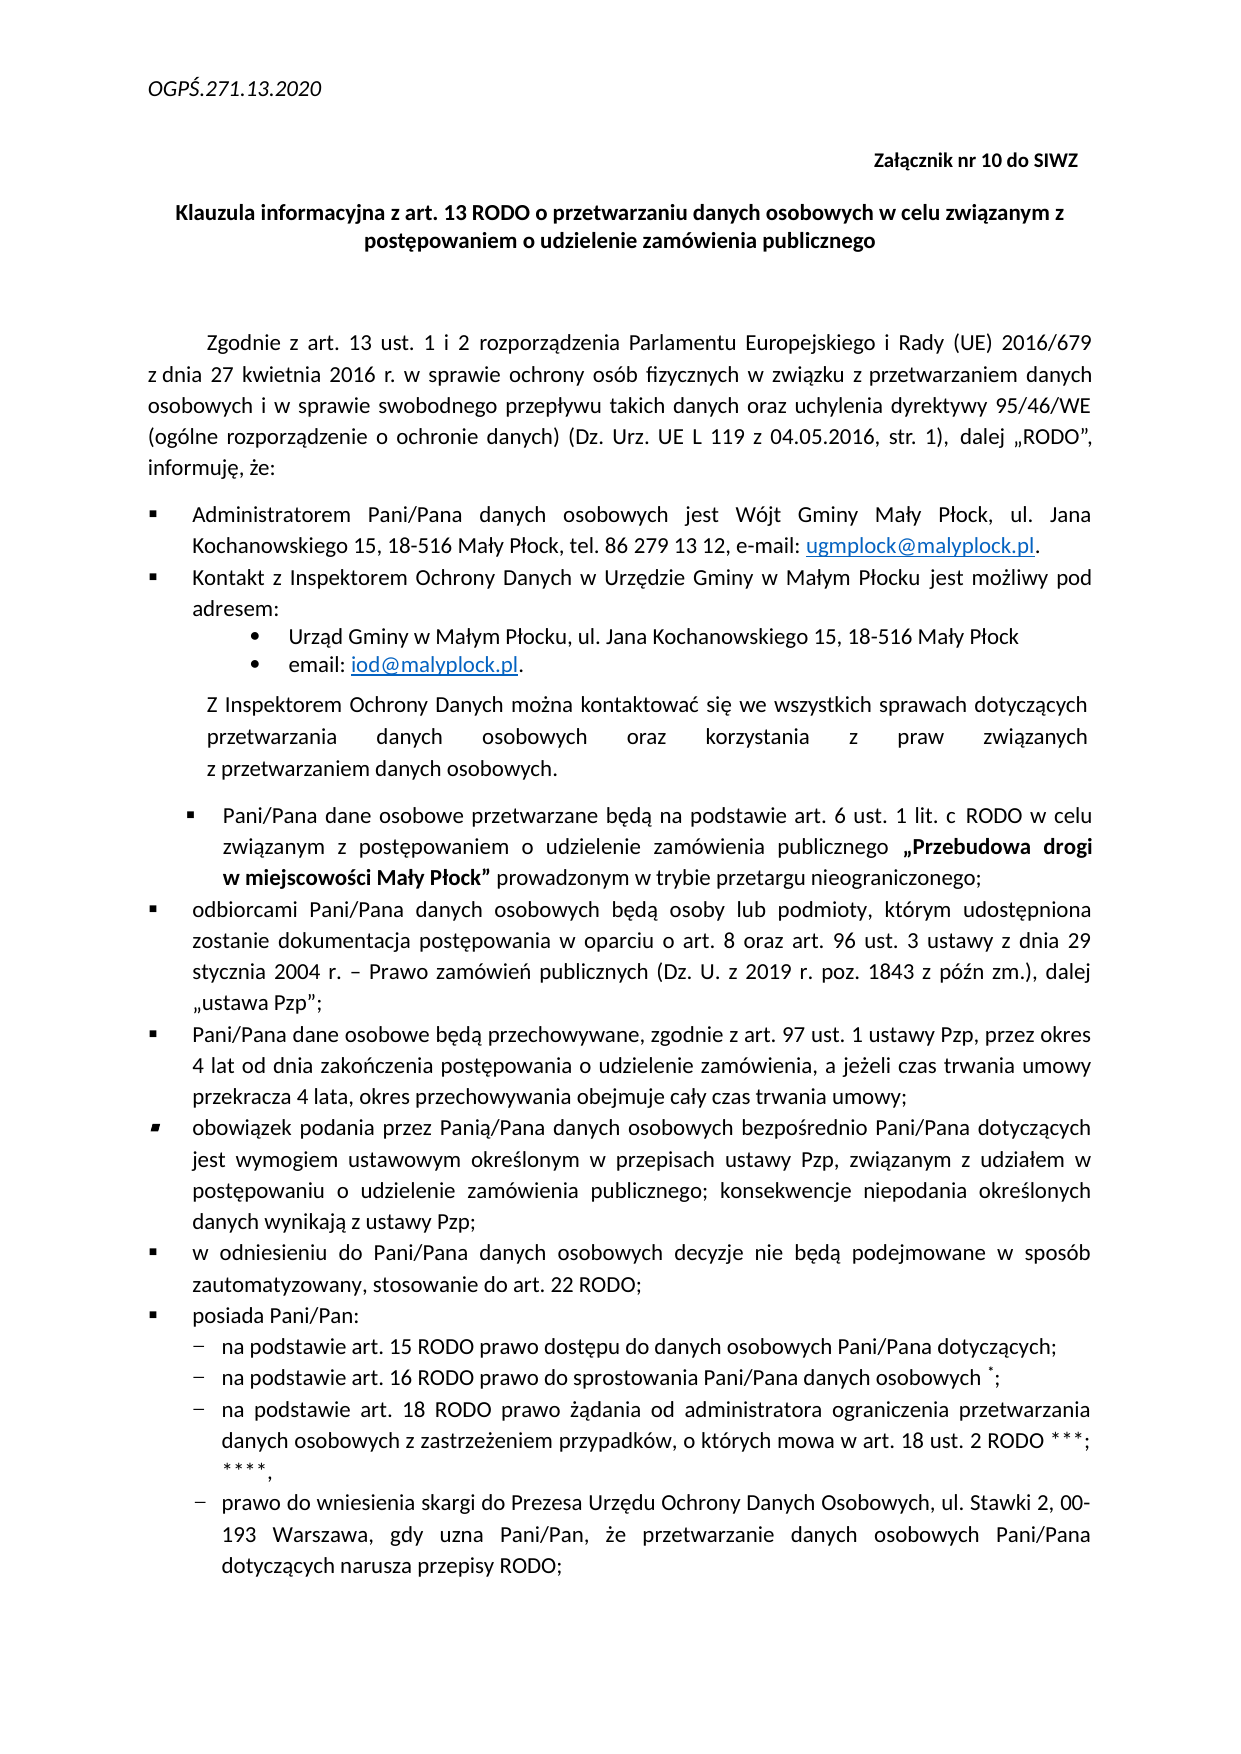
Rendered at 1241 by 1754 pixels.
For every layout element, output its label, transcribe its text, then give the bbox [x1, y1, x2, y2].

list prawo do wniesienia skargi do Prezesa Urzędu Ochrony Danych Osobowych, ul. Stawki 2, 00-193 Warszawa, gdy uzna Pani/Pan, że przetwarzanie danych osobowych Pani/Pana dotyczących narusza przepisy RODO; [192, 1485, 1093, 1579]
list na podstawie art. 15 RODO prawo dostępu do danych osobowych Pani/Pana dotyczących; [192, 1329, 1093, 1360]
list Administratorem Pani/Pana danych osobowych jest Wójt Gminy Mały Płock, ul. Jana Kochanowskiego 15, 18-516 Mały Płock, tel. 86 279 13 12, e-mail: ugmplock@malyplock.pl. [148, 497, 1093, 559]
text Klauzula informacyjna z art. 13 RODO o przetwarzaniu danych osobowych w celu związanym z postępowaniem o udzielenie zamówienia publicznego [148, 198, 1093, 254]
list Kontakt z Inspektorem Ochrony Danych w Urzędzie Gminy w Małym Płocku jest możliwy pod adresem: [148, 559, 1093, 622]
list w odniesieniu do Pani/Pana danych osobowych decyzje nie będą podejmowane w sposób zautomatyzowany, stosowanie do art. 22 RODO; [148, 1235, 1093, 1298]
list Urząd Gminy w Małym Płocku, ul. Jana Kochanowskiego 15, 18-516 Mały Płock [251, 622, 1089, 650]
list Pani/Pana dane osobowe będą przechowywane, zgodnie z art. 97 ust. 1 ustawy Pzp, przez okres 4 lat od dnia zakończenia postępowania o udzielenie zamówienia, a jeżeli czas trwania umowy przekracza 4 lata, okres przechowywania obejmuje cały czas trwania umowy; [148, 1017, 1093, 1110]
list odbiorcami Pani/Pana danych osobowych będą osoby lub podmioty, którym udostępniona zostanie dokumentacja postępowania w oparciu o art. 8 oraz art. 96 ust. 3 ustawy z dnia 29 stycznia 2004 r. – Prawo zamówień publicznych (Dz. U. z 2019 r. poz. 1843 z późn zm.), dalej „ustawa Pzp”; [148, 892, 1093, 1017]
text Z Inspektorem Ochrony Danych można kontaktować się we wszystkich sprawach dotyczących przetwarzania danych osobowych oraz korzystania z praw związanych z przetwarzaniem danych osobowych. [207, 690, 1089, 782]
list na podstawie art. 18 RODO prawo żądania od administratora ograniczenia przetwarzania danych osobowych z zastrzeżeniem przypadków, o których mowa w art. 18 ust. 2 RODO ***; ****, [192, 1392, 1093, 1485]
list obowiązek podania przez Panią/Pana danych osobowych bezpośrednio Pani/Pana dotyczących jest wymogiem ustawowym określonym w przepisach ustawy Pzp, związanym z udziałem w postępowaniu o udzielenie zamówienia publicznego; konsekwencje niepodania określonych danych wynikają z ustawy Pzp; [148, 1110, 1093, 1235]
list na podstawie art. 16 RODO prawo do sprostowania Pani/Pana danych osobowych *; [192, 1360, 1093, 1392]
text Zgodnie z art. 13 ust. 1 i 2 rozporządzenia Parlamentu Europejskiego i Rady (UE) 2016/679 z dnia 27 kwietnia 2016 r. w sprawie ochrony osób fizycznych w związku z przetwarzaniem danych osobowych i w sprawie swobodnego przepływu takich danych oraz uchylenia dyrektywy 95/46/WE (ogólne rozporządzenie o ochronie danych) (Dz. Urz. UE L 119 z 04.05.2016, str. 1), dalej „RODO”, informuję, że: [148, 325, 1093, 481]
text Załącznik nr 10 do SIWZ [148, 148, 1093, 173]
list Pani/Pana dane osobowe przetwarzane będą na podstawie art. 6 ust. 1 lit. c RODO w celu związanym z postępowaniem o udzielenie zamówienia publicznego „Przebudowa drogi w miejscowości Mały Płock” prowadzonym w trybie przetargu nieograniczonego; [185, 798, 1093, 892]
list posiada Pani/Pan: [148, 1298, 1093, 1329]
list email: iod@malyplock.pl. [251, 650, 1089, 678]
